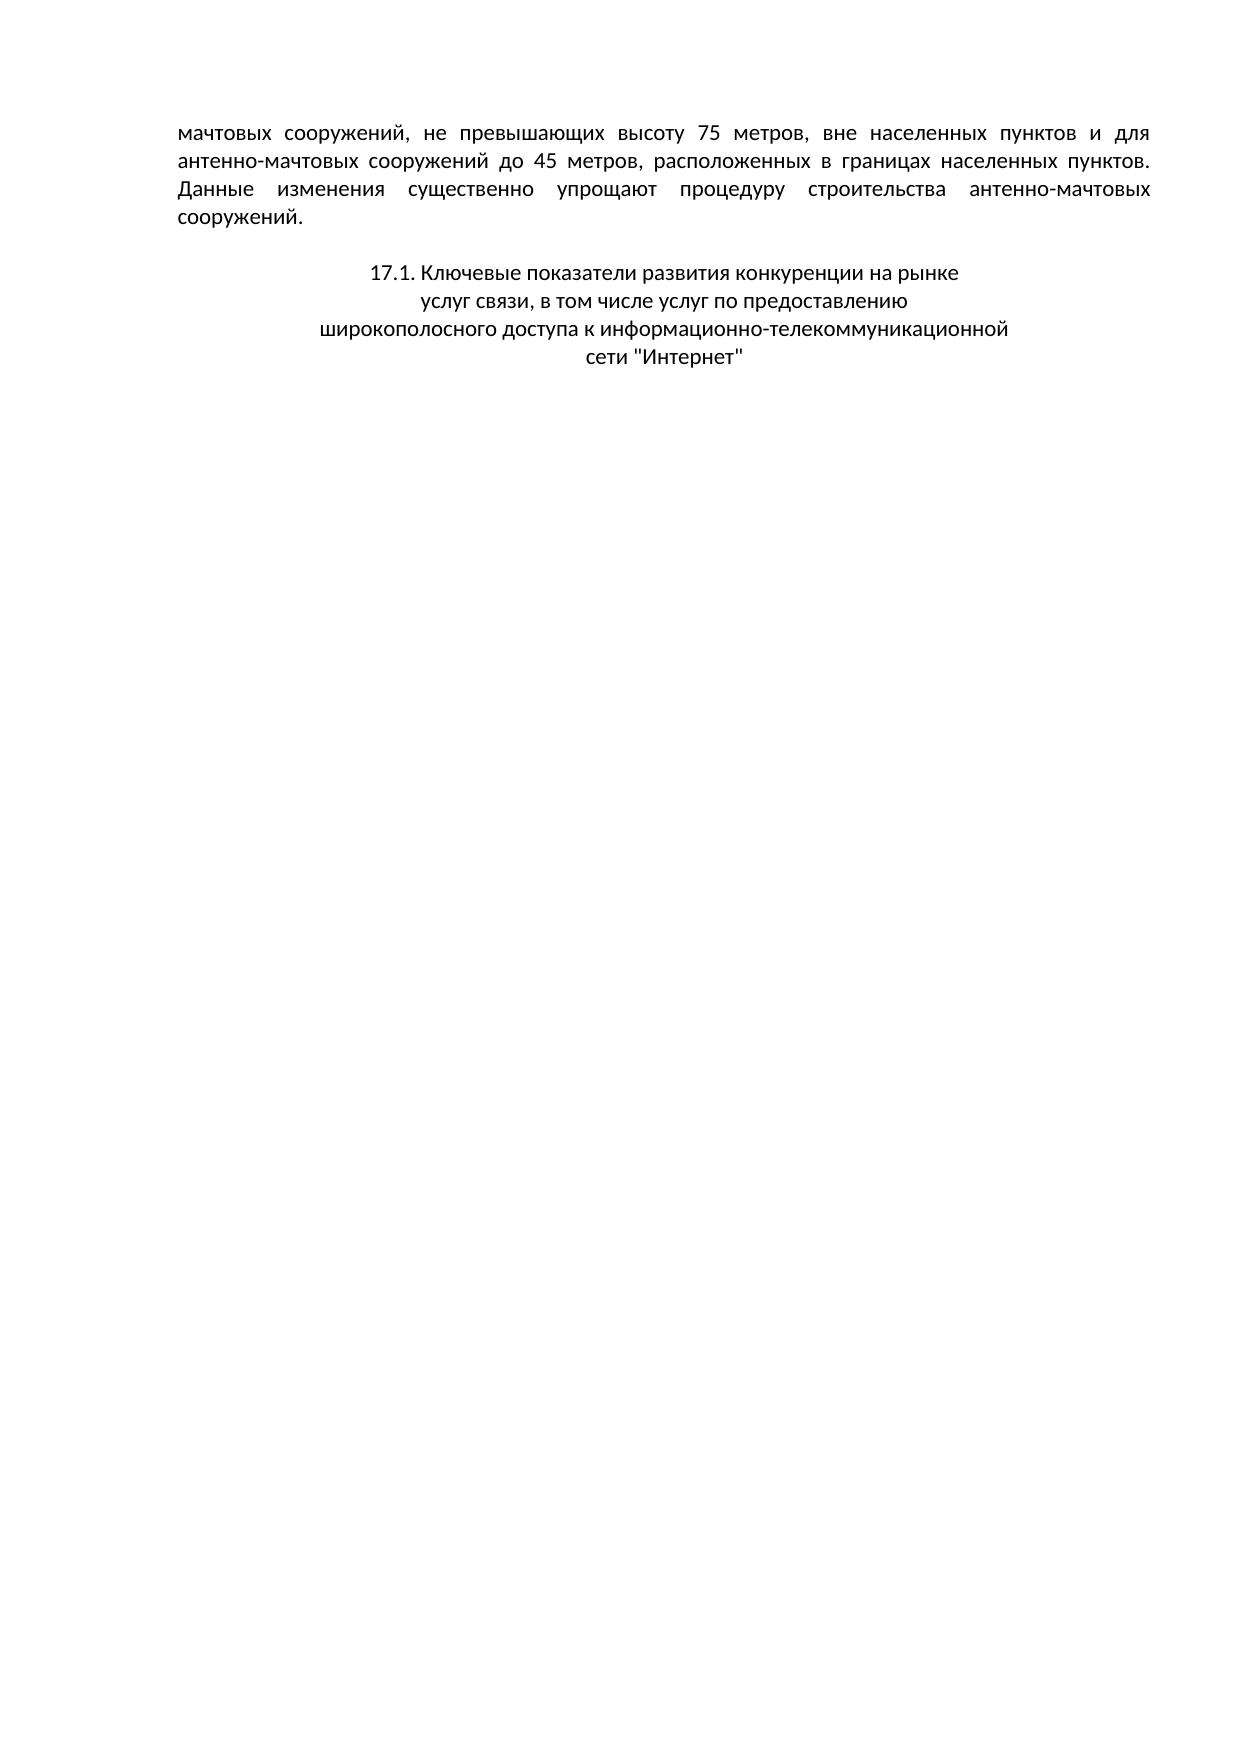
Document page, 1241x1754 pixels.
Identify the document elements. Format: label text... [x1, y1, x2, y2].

text услуг связи, в том числе услуг по предоставлению [177, 286, 1152, 314]
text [177, 118, 1152, 230]
text широкополосного доступа к информационно-телекоммуникационной [177, 314, 1152, 342]
text сети "Интернет" [177, 342, 1152, 370]
text 17.1. Ключевые показатели развития конкуренции на рынке [177, 258, 1152, 286]
